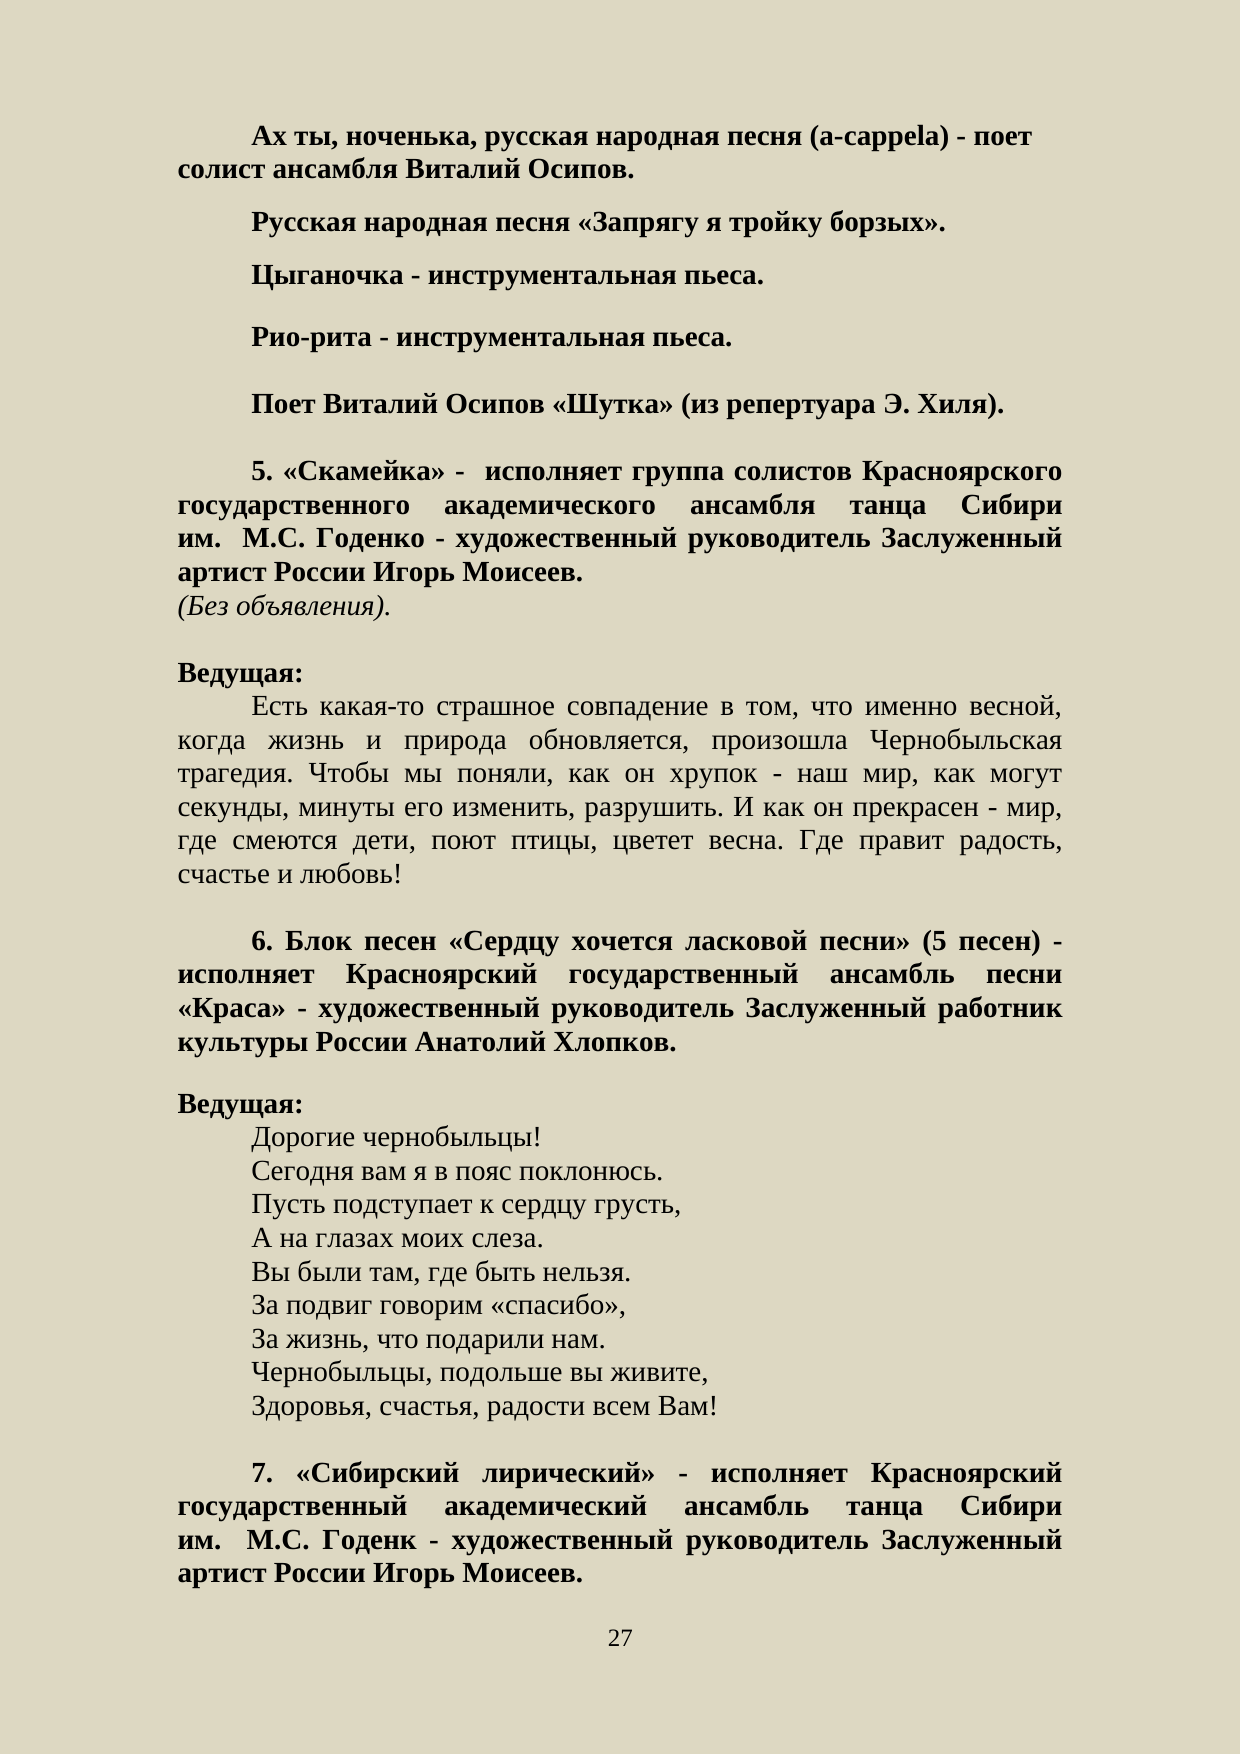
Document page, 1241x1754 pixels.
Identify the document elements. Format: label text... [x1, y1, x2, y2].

text 6. Блок песен «Сердцу хочется ласковой песни» (5 песен) - исполняет Красноярский государственный ансамбль песни «Краса» - художественный руководитель Заслуженный работник культуры России Анатолий Хлопков. [177, 923, 1063, 1057]
text Русская народная песня «Запрягу я тройку борзых». [177, 204, 1063, 238]
text А на глазах моих слеза. [177, 1220, 1063, 1254]
text Вы были там, где быть нельзя. [177, 1254, 1063, 1287]
text Рио-рита - инструментальная пьеса. [177, 319, 1063, 353]
text (Без объявления). [177, 588, 1063, 621]
text Есть какая-то страшное совпадение в том, что именно весной, когда жизнь и природа обновляется, произошла Чернобыльская трагедия. Чтобы мы поняли, как он хрупок - наш мир, как могут секунды, минуты его изменить, разрушить. И как он прекрасен - мир, где смеются дети, поют птицы, цветет весна. Где правит радость, счастье и любовь! [177, 688, 1063, 889]
text Ах ты, ноченька, русская народная песня (a-cappela) - поет солист ансамбля Виталий Осипов. [177, 118, 1063, 185]
text Ведущая: [177, 655, 1063, 688]
text За подвиг говорим «спасибо», [177, 1287, 1063, 1321]
text За жизнь, что подарили нам. [177, 1321, 1063, 1354]
text 5. «Скамейка» - исполняет группа солистов Красноярского государственного академического ансамбля танца Сибири им. М.С. Годенко - художественный руководитель Заслуженный артист России Игорь Моисеев. [177, 453, 1063, 588]
text Здоровья, счастья, радости всем Вам! [177, 1388, 1063, 1421]
text 7. «Сибирский лирический» - исполняет Красноярский государственный академический ансамбль танца Сибири им. М.С. Годенк - художественный руководитель Заслуженный артист России Игорь Моисеев. [177, 1455, 1063, 1589]
text Чернобыльцы, подольше вы живите, [177, 1354, 1063, 1388]
text Цыганочка - инструментальная пьеса. [177, 257, 1063, 291]
text Дорогие чернобыльцы! [177, 1119, 1063, 1153]
text Поет Виталий Осипов «Шутка» (из репертуара Э. Хиля). [177, 386, 1063, 420]
text Ведущая: [177, 1086, 1063, 1119]
text Пусть подступает к сердцу грусть, [177, 1187, 1063, 1220]
text Сегодня вам я в пояс поклонюсь. [177, 1153, 1063, 1187]
